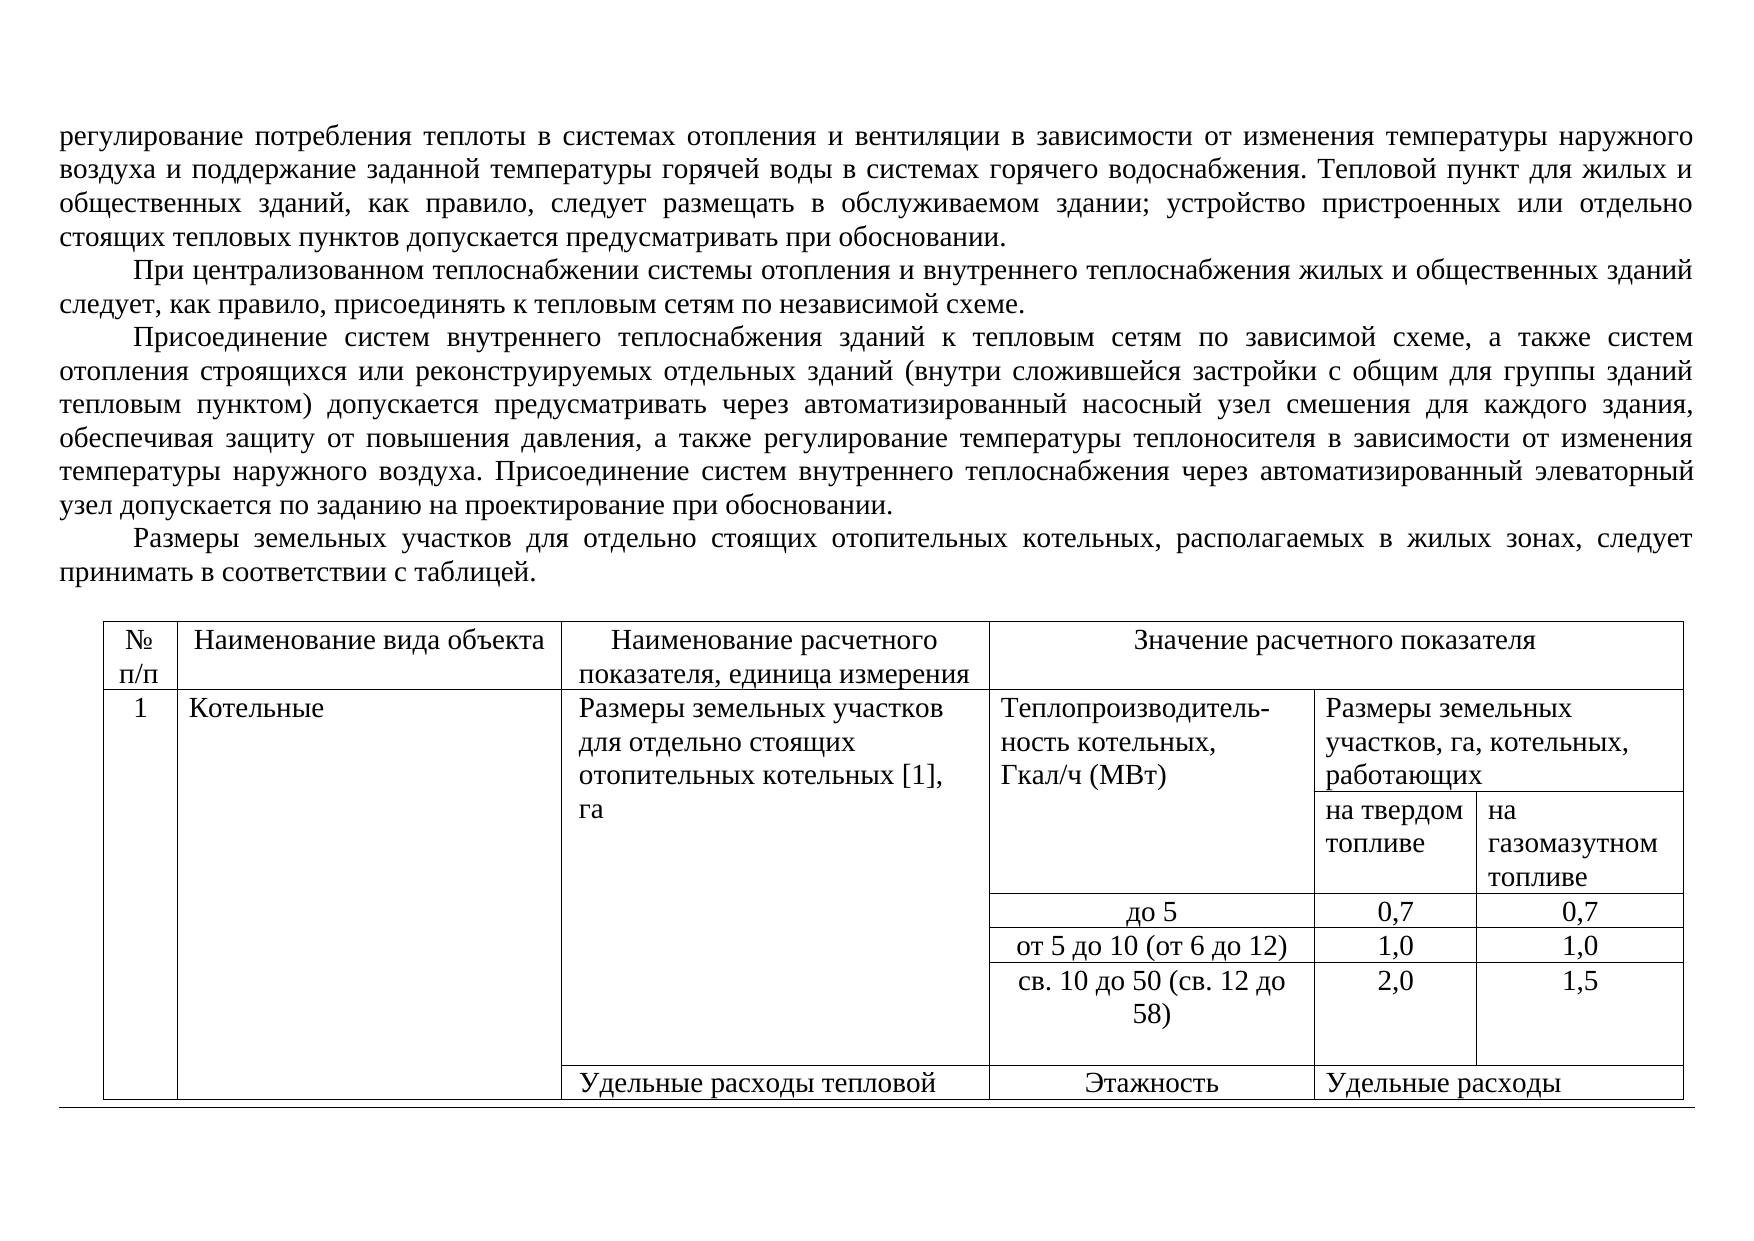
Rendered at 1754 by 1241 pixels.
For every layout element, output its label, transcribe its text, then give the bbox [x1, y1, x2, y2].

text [59, 118, 1695, 252]
table_cell от 5 до 10 (от 6 до 12) [990, 928, 1314, 962]
table_cell до 5 [990, 894, 1314, 927]
table_header Наименование вида объекта [178, 622, 561, 689]
table_cell на твердом топливе [1315, 792, 1476, 893]
table_cell 1 [104, 690, 177, 1099]
text Присоединение систем внутреннего теплоснабжения зданий к тепловым сетям по зависимой схеме, а также систем отопления строящихся или реконструируемых отдельных зданий (внутри сложившейся застройки с общим для группы зданий тепловым пунктом) допускается предусматривать через автоматизированный насосный узел смешения для каждого здания, обеспечивая защиту от повышения давления, а также регулирование температуры теплоносителя в зависимости от изменения температуры наружного воздуха. Присоединение систем внутреннего теплоснабжения через автоматизированный элеваторный узел допускается по заданию на проектирование при обосновании. [59, 319, 1695, 521]
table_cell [1315, 1066, 1683, 1099]
table_cell на газомазутном топливе [1477, 792, 1683, 893]
table_cell св. 10 до 50 (св. 12 до 58) [990, 963, 1314, 1064]
table_cell 0,7 [1477, 894, 1683, 927]
table_cell Размеры земельных участков для отдельно стоящих отопительных котельных [1], га [562, 690, 989, 1064]
table_header № п/п [104, 622, 177, 689]
table_cell 1,0 [1315, 928, 1476, 962]
text При централизованном теплоснабжении системы отопления и внутреннего теплоснабжения жилых и общественных зданий следует, как правило, присоединять к тепловым сетям по независимой схеме. [59, 252, 1695, 319]
text Размеры земельных участков для отдельно стоящих отопительных котельных, располагаемых в жилых зонах, следует принимать в соответствии с таблицей. [59, 521, 1695, 588]
table_cell Этажность [990, 1066, 1314, 1099]
table_cell Размеры земельных участков, га, котельных, работающих [1315, 690, 1683, 791]
table_cell 1,0 [1477, 928, 1683, 962]
table_header Значение расчетного показателя [990, 622, 1683, 689]
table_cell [562, 1066, 989, 1099]
table_cell 2,0 [1315, 963, 1476, 1064]
table_cell Котельные [178, 690, 561, 1099]
table_header Наименование расчетного показателя, единица измерения [562, 622, 989, 689]
table_cell 0,7 [1315, 894, 1476, 927]
table_cell Теплопроизводитель-ность котельных, Гкал/ч (МВт) [990, 690, 1314, 893]
table_cell 1,5 [1477, 963, 1683, 1064]
